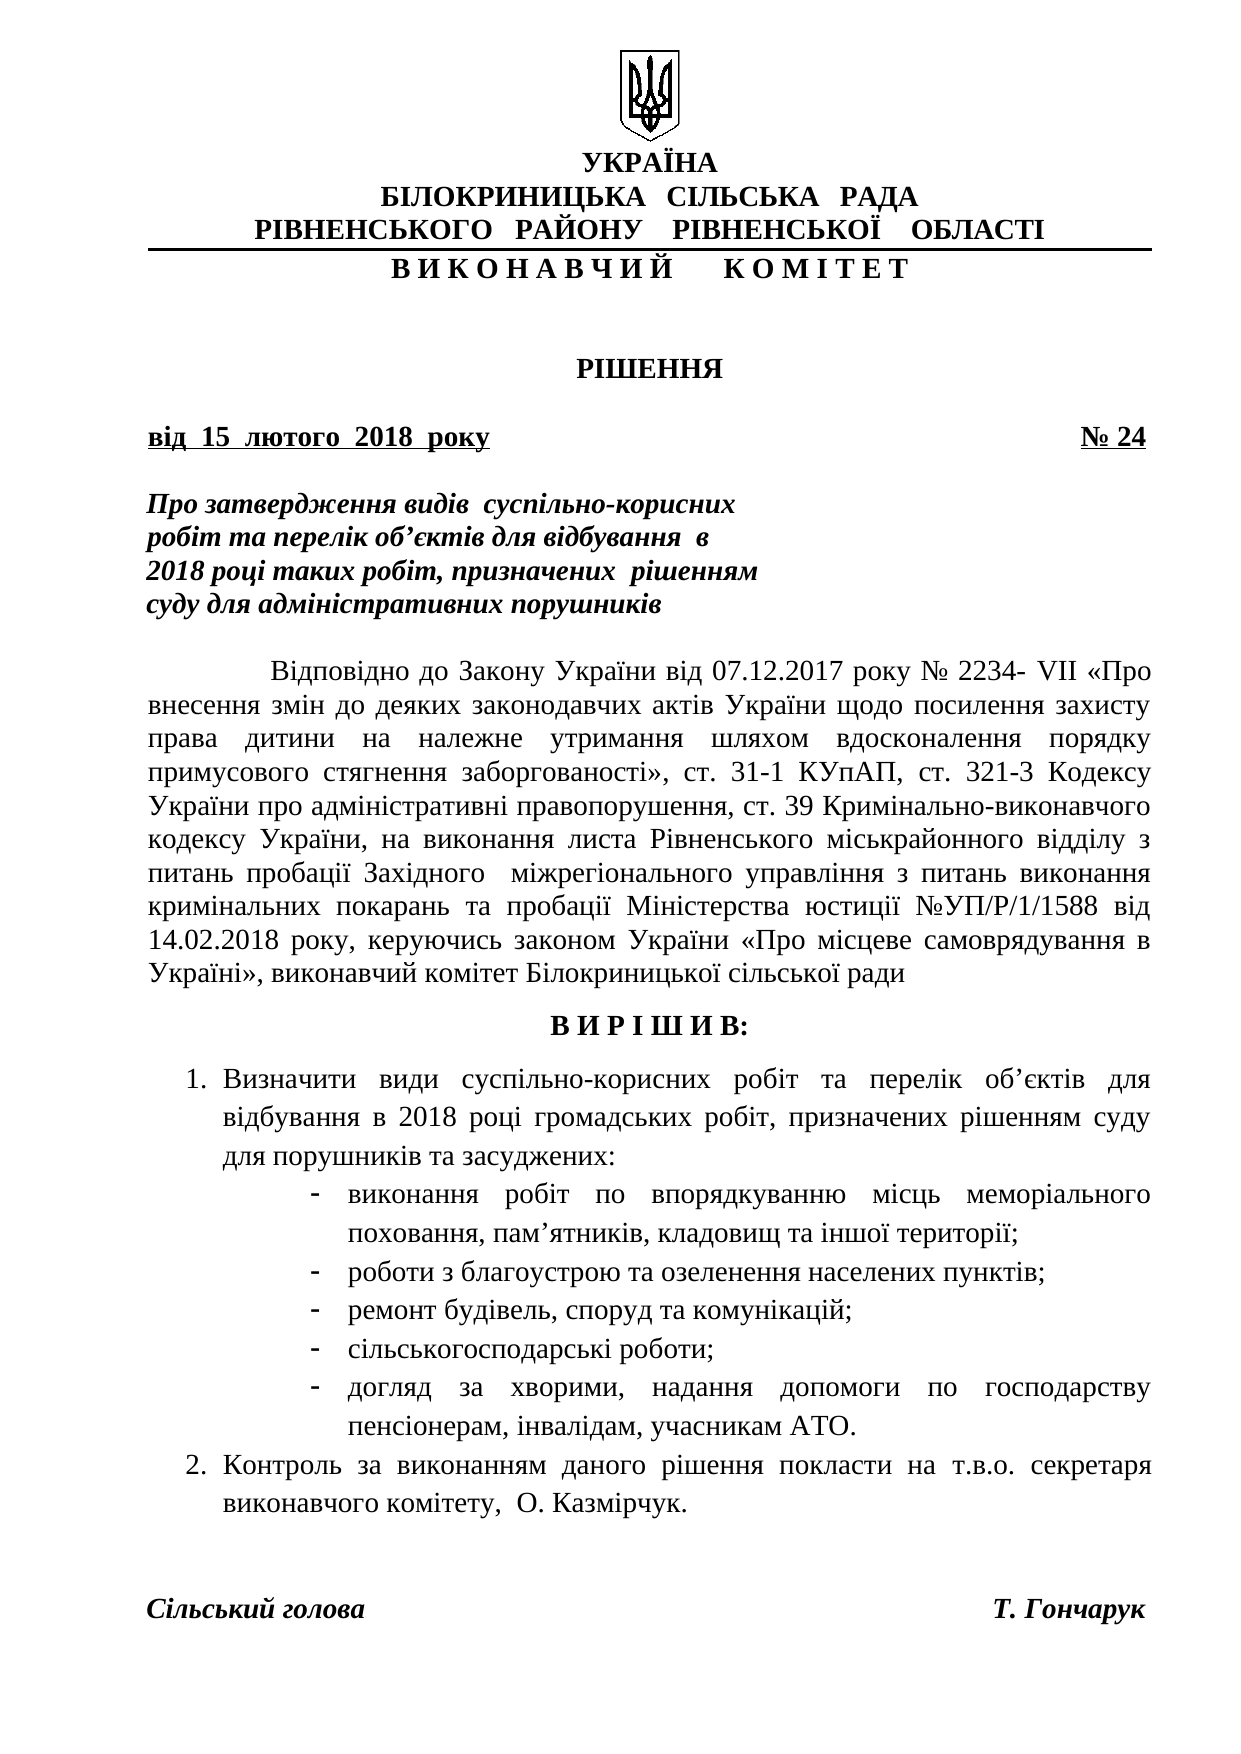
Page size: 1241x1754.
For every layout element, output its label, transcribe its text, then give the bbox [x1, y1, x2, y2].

list сільськогосподарські роботи; [310, 1331, 1152, 1364]
text від 15 лютого 2018 року № 24 [148, 419, 1152, 452]
text РІШЕННЯ [148, 352, 1152, 385]
list виконання робіт по впорядкуванню місць меморіального поховання, пам’ятників, кладовищ та іншої території; [310, 1176, 1152, 1249]
text В И Р І Ш И В: [148, 1008, 1151, 1042]
list ремонт будівель, споруд та комунікацій; [310, 1292, 1152, 1326]
text Про затвердження видів суспільно-корисних робіт та перелік об’єктів для відбування в [146, 486, 783, 553]
text Рівненського району Рівненської області [148, 212, 1152, 248]
text УКРАЇНА [148, 145, 1152, 179]
text В И К О Н А В Ч И Й К О М І Т Е Т [148, 251, 1152, 284]
text Білокриницька сільська рада [148, 179, 1152, 212]
list роботи з благоустрою та озеленення населених пунктів; [310, 1254, 1152, 1287]
text Відповідно до Закону України від 07.12.2017 року № 2234- VII «Про внесення змін до деяких законодавчих актів України щодо посилення захисту права дитини на належне утримання шляхом вдосконалення порядку примусового стягнення заборгованості», ст. 31-1 КУпАП, ст. 321-3 Кодексу України про адміністративні правопорушення, ст. 39 Кримінально-виконавчого кодексу України, на виконання листа Рівненського міськрайонного відділу з питань пробації Західного міжрегіонального управління з питань виконання кримінальних покарань та пробації Міністерства юстиції №УП/Р/1/1588 від 14.02.2018 року, керуючись законом України «Про місцеве самоврядування в Україні», виконавчий комітет Білокриницької сільської ради [148, 653, 1152, 989]
list догляд за хворими, надання допомоги по господарству пенсіонерам, інвалідам, учасникам АТО. [310, 1369, 1152, 1442]
text Сільський голова Т. Гончарук [146, 1591, 1152, 1624]
list Визначити види суспільно-корисних робіт та перелік об’єктів для відбування в 2018 році громадських робіт, призначених рішенням суду для порушників та засуджених: [185, 1061, 1152, 1171]
list Контроль за виконанням даного рішення покласти на т.в.о. секретаря виконавчого комітету, О. Казмірчук. [185, 1447, 1152, 1519]
text 2018 році таких робіт, призначених рішенням суду для адміністративних порушників [146, 553, 783, 620]
